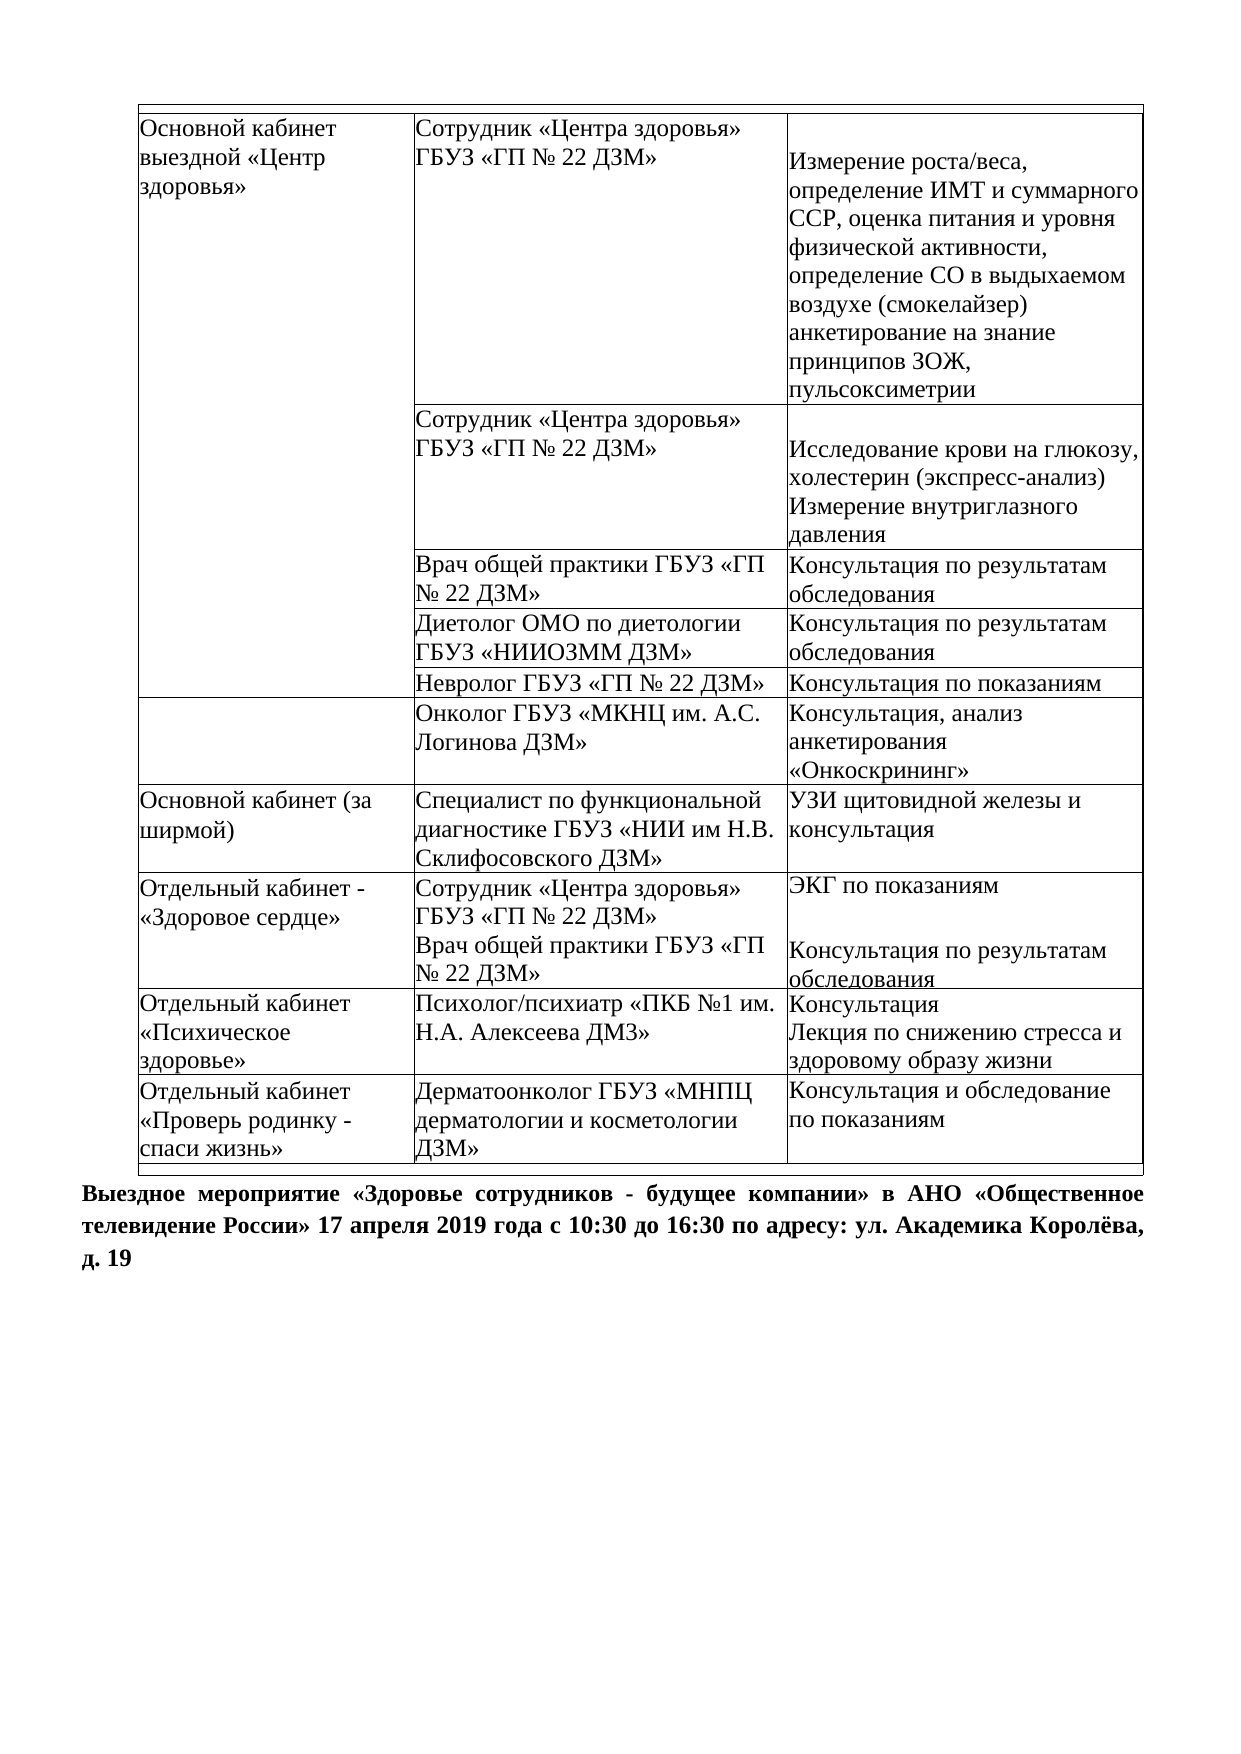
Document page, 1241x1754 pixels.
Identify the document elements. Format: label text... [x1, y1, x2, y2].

table_cell Специалист по функциональной диагностике ГБУЗ «НИИ им Н.В. Склифосовского ДЗМ» [415, 785, 787, 872]
table_cell Отдельный кабинет «Психическое здоровье» [139, 989, 414, 1074]
table_cell УЗИ щитовидной железы и консультация [788, 785, 1142, 872]
table_cell Невролог ГБУЗ «ГП № 22 ДЗМ» [415, 668, 787, 697]
table_cell Психолог/психиатр «ПКБ №1 им. Н.А. Алексеева ДМ3» [415, 989, 787, 1074]
table_header Измерение роста/веса, определение ИМТ и суммарного ССР, оценка питания и уровня физической активности, определение СО в выдыхаемом воздухе (смокелайзер) анкетирование на знание принципов ЗОЖ, пульсоксиметрии [788, 114, 1142, 404]
table_header Сотрудник «Центра здоровья» ГБУЗ «ГП № 22 ДЗМ» [415, 114, 787, 404]
table_cell Отдельный кабинет - «Здоровое сердце» [139, 873, 414, 988]
table_cell Сотрудник «Центра здоровья» ГБУЗ «ГП № 22 ДЗМ» Врач общей практики ГБУЗ «ГП № 22 ДЗМ» [415, 873, 787, 988]
table_cell Диетолог ОМО по диетологии ГБУЗ «НИИОЗММ ДЗМ» [415, 609, 787, 667]
table_cell Отдельный кабинет «Проверь родинку - спаси жизнь» [139, 1075, 414, 1163]
table_cell Исследование крови на глюкозу, холестерин (экспресс-анализ) Измерение внутриглазного давления [788, 405, 1142, 549]
table_cell Консультация по результатам обследования [788, 609, 1142, 667]
table_cell Основной кабинет (за ширмой) [139, 785, 414, 872]
table_cell Врач общей практики ГБУЗ «ГП № 22 ДЗМ» [415, 550, 787, 608]
table_cell Сотрудник «Центра здоровья» ГБУЗ «ГП № 22 ДЗМ» [415, 405, 787, 549]
table_cell Дерматоонколог ГБУЗ «МНПЦ дерматологии и косметологии ДЗМ» [415, 1075, 787, 1163]
table_cell Консультация по показаниям [788, 668, 1142, 697]
table_cell Онколог ГБУЗ «МКНЦ им. А.С. Логинова ДЗМ» [415, 698, 787, 784]
table_cell Консультация, анализ анкетирования «Онкоскрининг» [788, 698, 1142, 784]
table_cell Консультация по результатам обследования [788, 550, 1142, 608]
table_cell Консультация и обследование по показаниям [788, 1075, 1142, 1163]
table_cell [139, 698, 414, 784]
table_cell ЭКГ по показаниям Консультация по результатам обследования [788, 873, 1142, 988]
table_header Основной кабинет выездной «Центр здоровья» [139, 114, 414, 697]
text Выездное мероприятие «Здоровье сотрудников - будущее компании» в АНО «Общественное телевидение России» 17 апреля 2019 года с 10:30 до 16:30 по адресу: ул. Академика Королёва, д. 19 [82, 629, 1145, 1273]
table_cell Консультация Лекция по снижению стресса и здоровому образу жизни [788, 989, 1142, 1074]
